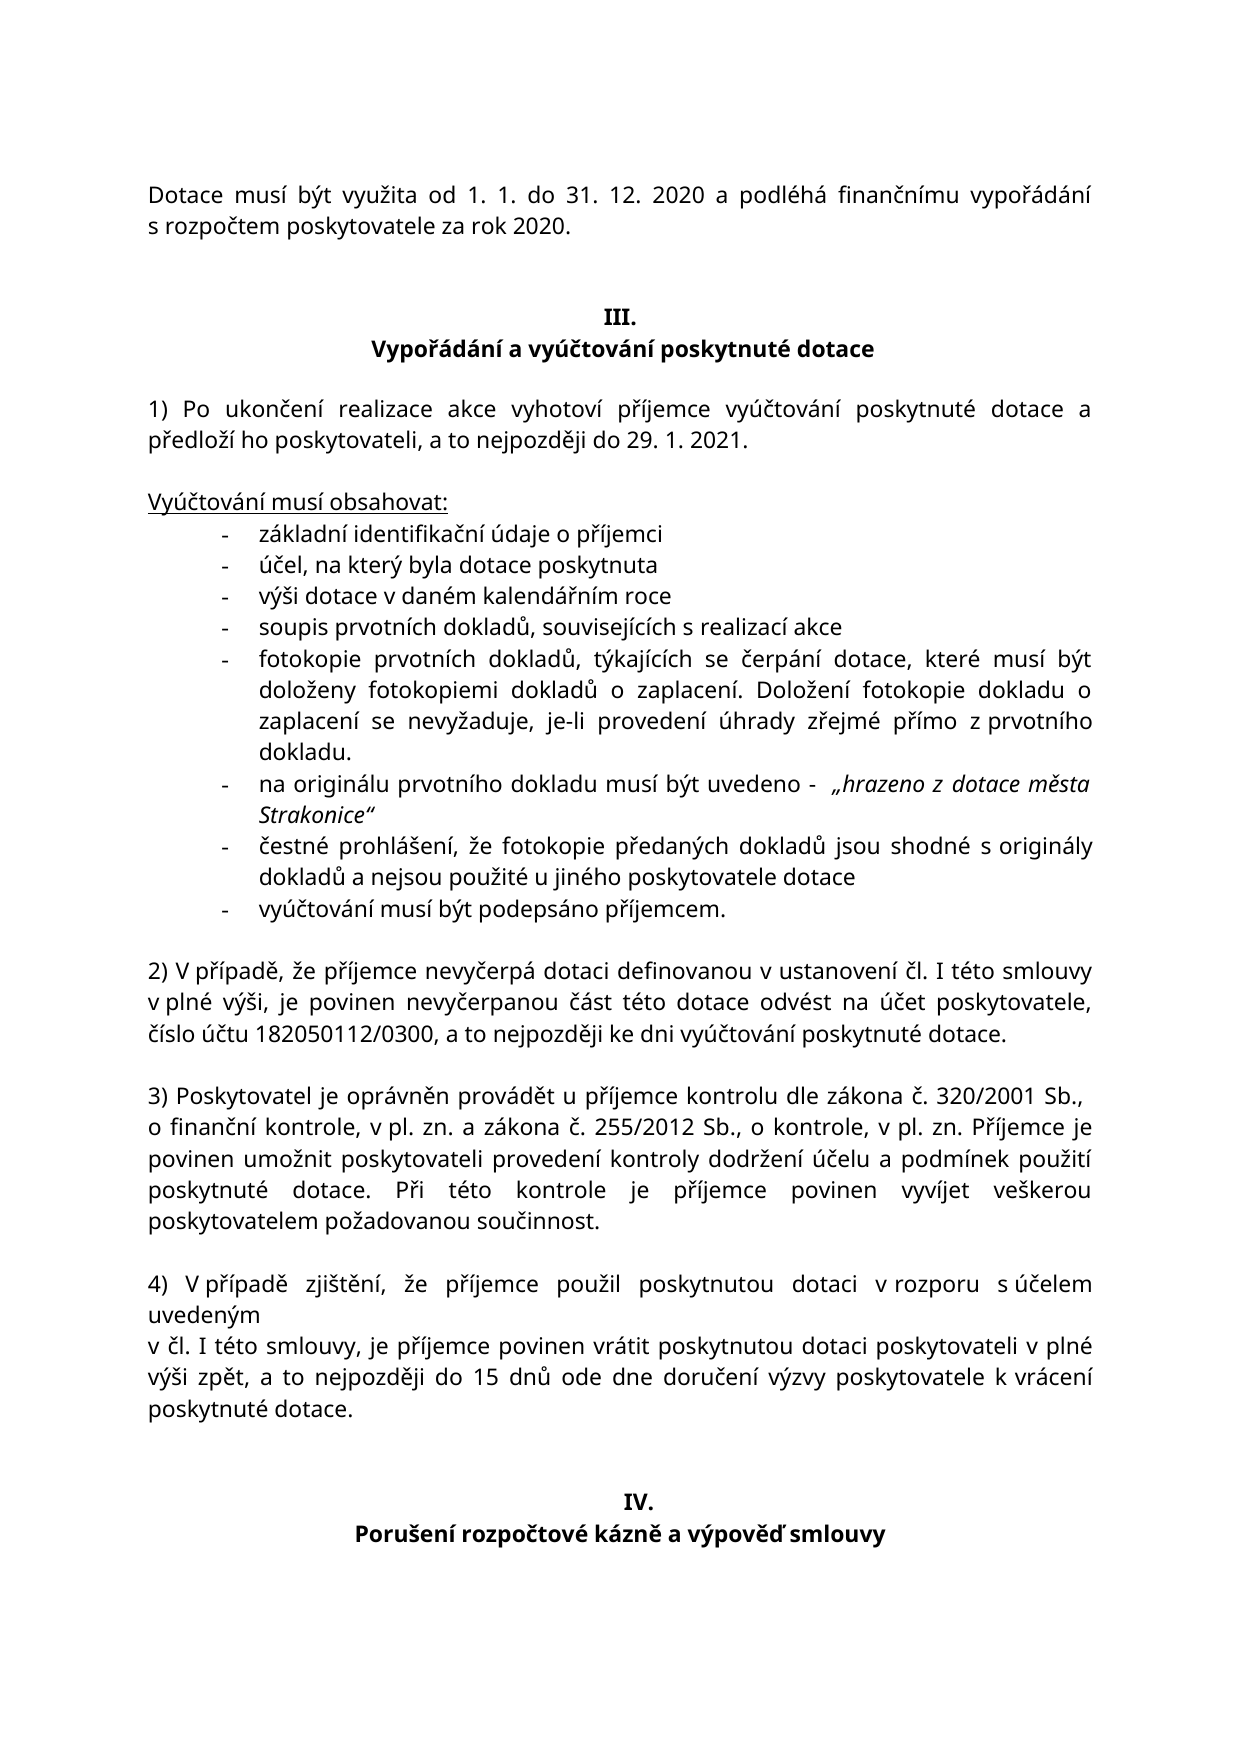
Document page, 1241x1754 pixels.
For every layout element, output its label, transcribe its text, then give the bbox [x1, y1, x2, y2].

text 2) V případě, že příjemce nevyčerpá dotaci definovanou v ustanovení čl. I této smlouvy v plné výši, je povinen nevyčerpanou část této dotace odvést na účet poskytovatele, číslo účtu 182050112/0300, a to nejpozději ke dni vyúčtování poskytnuté dotace. [148, 955, 1093, 1049]
list výši dotace v daném kalendářním roce [221, 580, 1093, 611]
list fotokopie prvotních dokladů, týkajících se čerpání dotace, které musí být doloženy fotokopiemi dokladů o zaplacení. Doložení fotokopie dokladu o zaplacení se nevyžaduje, je-li provedení úhrady zřejmé přímo z prvotního dokladu. [221, 643, 1093, 768]
list účel, na který byla dotace poskytnuta [221, 549, 1093, 580]
list čestné prohlášení, že fotokopie předaných dokladů jsou shodné s originály dokladů a nejsou použité u jiného poskytovatele dotace [221, 830, 1093, 893]
text IV. [185, 1486, 1093, 1518]
text 3) Poskytovatel je oprávněn provádět u příjemce kontrolu dle zákona č. 320/2001 Sb., o finanční kontrole, v pl. zn. a zákona č. 255/2012 Sb., o kontrole, v pl. zn. Příjemce je povinen umožnit poskytovateli provedení kontroly dodržení účelu a podmínek použití poskytnuté dotace. Při této kontrole je příjemce povinen vyvíjet veškerou poskytovatelem požadovanou součinnost. [148, 1080, 1093, 1236]
list základní identifikační údaje o příjemci [221, 518, 1093, 549]
text Dotace musí být využita od 1. 1. do 31. 12. 2020 a podléhá finančnímu vypořádání s rozpočtem poskytovatele za rok 2020. [148, 179, 1093, 241]
list na originálu prvotního dokladu musí být uvedeno - „hrazeno z dotace města Strakonice“ [221, 768, 1093, 830]
text 1) Po ukončení realizace akce vyhotoví příjemce vyúčtování poskytnuté dotace a předloží ho poskytovateli, a to nejpozději do 29. 1. 2021. [148, 393, 1093, 455]
text III. [148, 301, 1093, 333]
text 4) V případě zjištění, že příjemce použil poskytnutou dotaci v rozporu s účelem uvedeným v čl. I této smlouvy, je příjemce povinen vrátit poskytnutou dotaci poskytovateli v plné výši zpět, a to nejpozději do 15 dnů ode dne doručení výzvy poskytovatele k vrácení poskytnuté dotace. [148, 1268, 1093, 1424]
list soupis prvotních dokladů, souvisejících s realizací akce [221, 611, 1093, 643]
text Vypořádání a vyúčtování poskytnuté dotace [148, 333, 1093, 364]
list vyúčtování musí být podepsáno příjemcem. [221, 893, 1093, 924]
text Porušení rozpočtové kázně a výpověď smlouvy [148, 1518, 1093, 1549]
text Vyúčtování musí obsahovat: [148, 486, 1093, 518]
